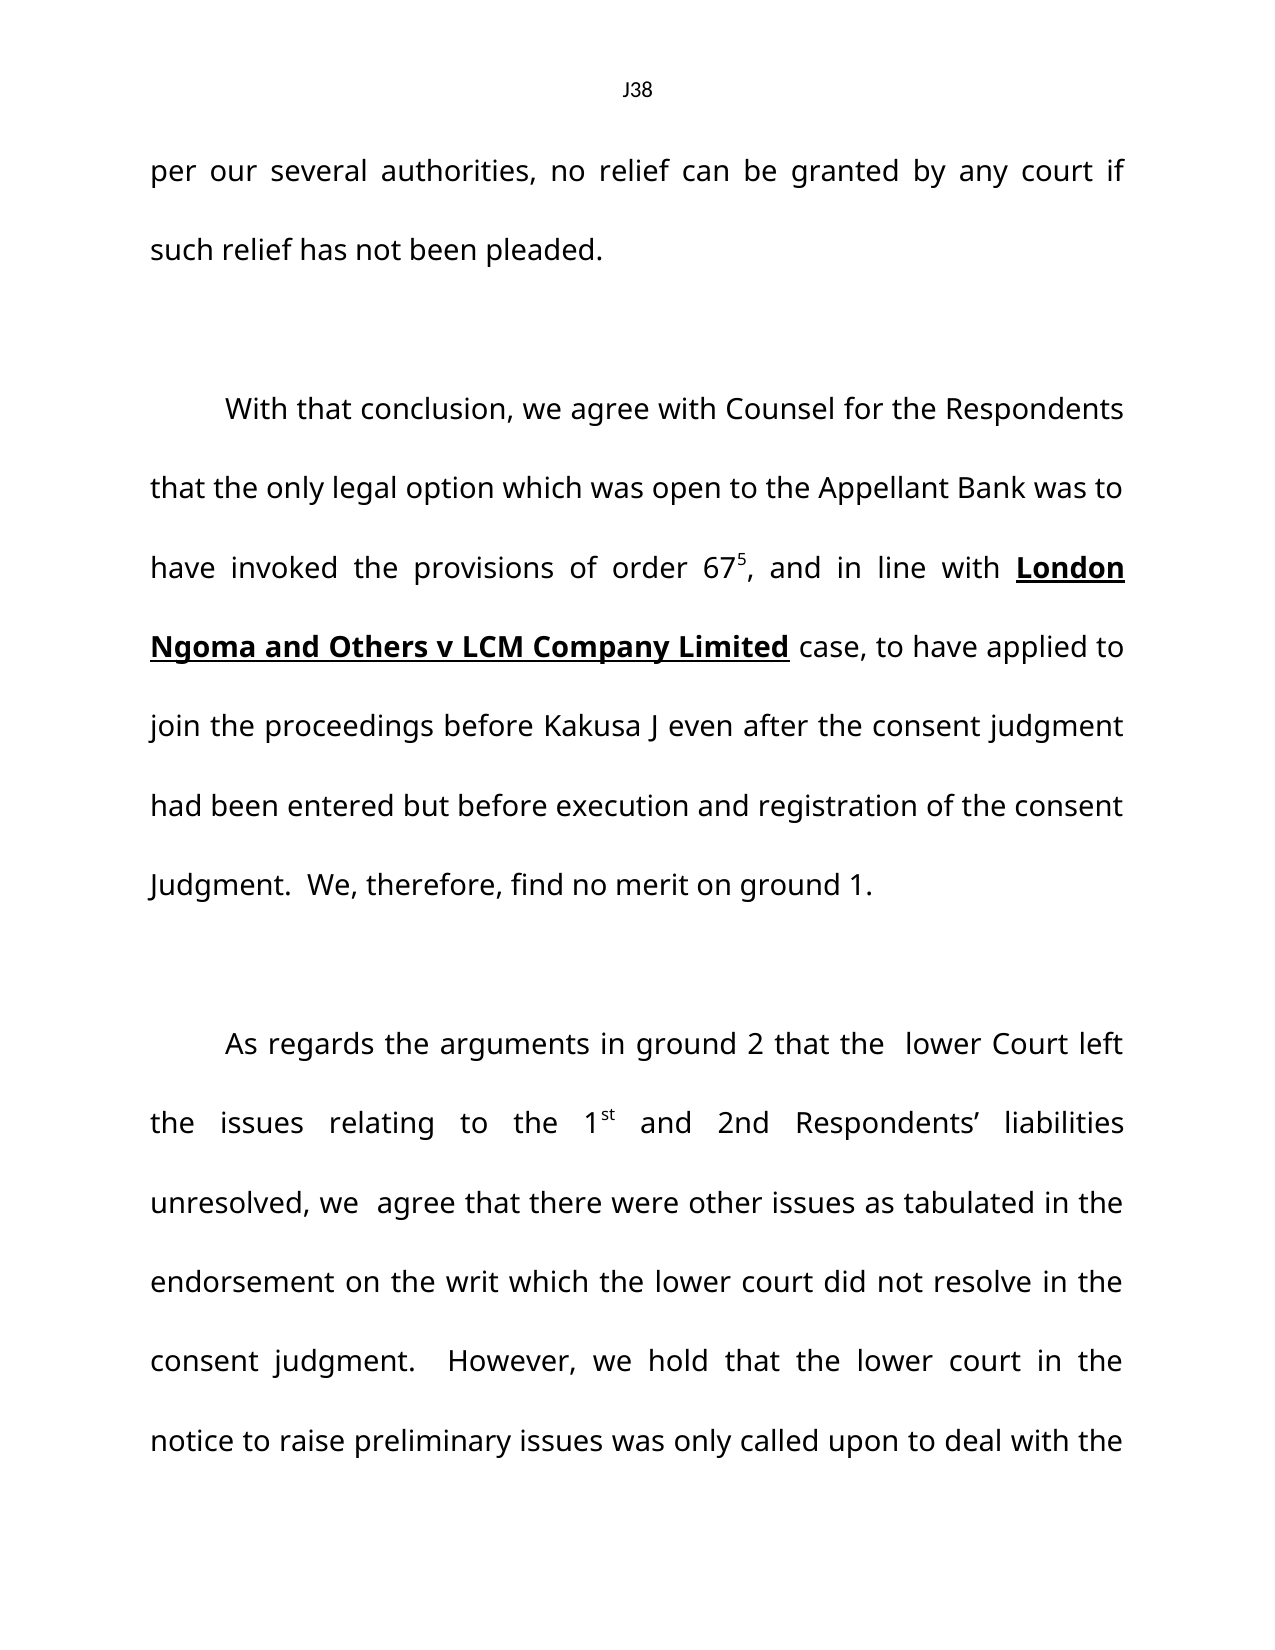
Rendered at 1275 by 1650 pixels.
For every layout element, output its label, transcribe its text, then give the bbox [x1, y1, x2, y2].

text With that conclusion, we agree with Counsel for the Respondents that the only legal option which was open to the Appellant Bank was to have invoked the provisions of order 675, and in line with London Ngoma and Others v LCM Company Limited case, to have applied to join the proceedings before Kakusa J even after the consent judgment had been entered but before execution and registration of the consent Judgment. We, therefore, find no merit on ground 1. [150, 388, 1125, 904]
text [150, 1023, 1125, 1460]
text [150, 150, 1125, 269]
